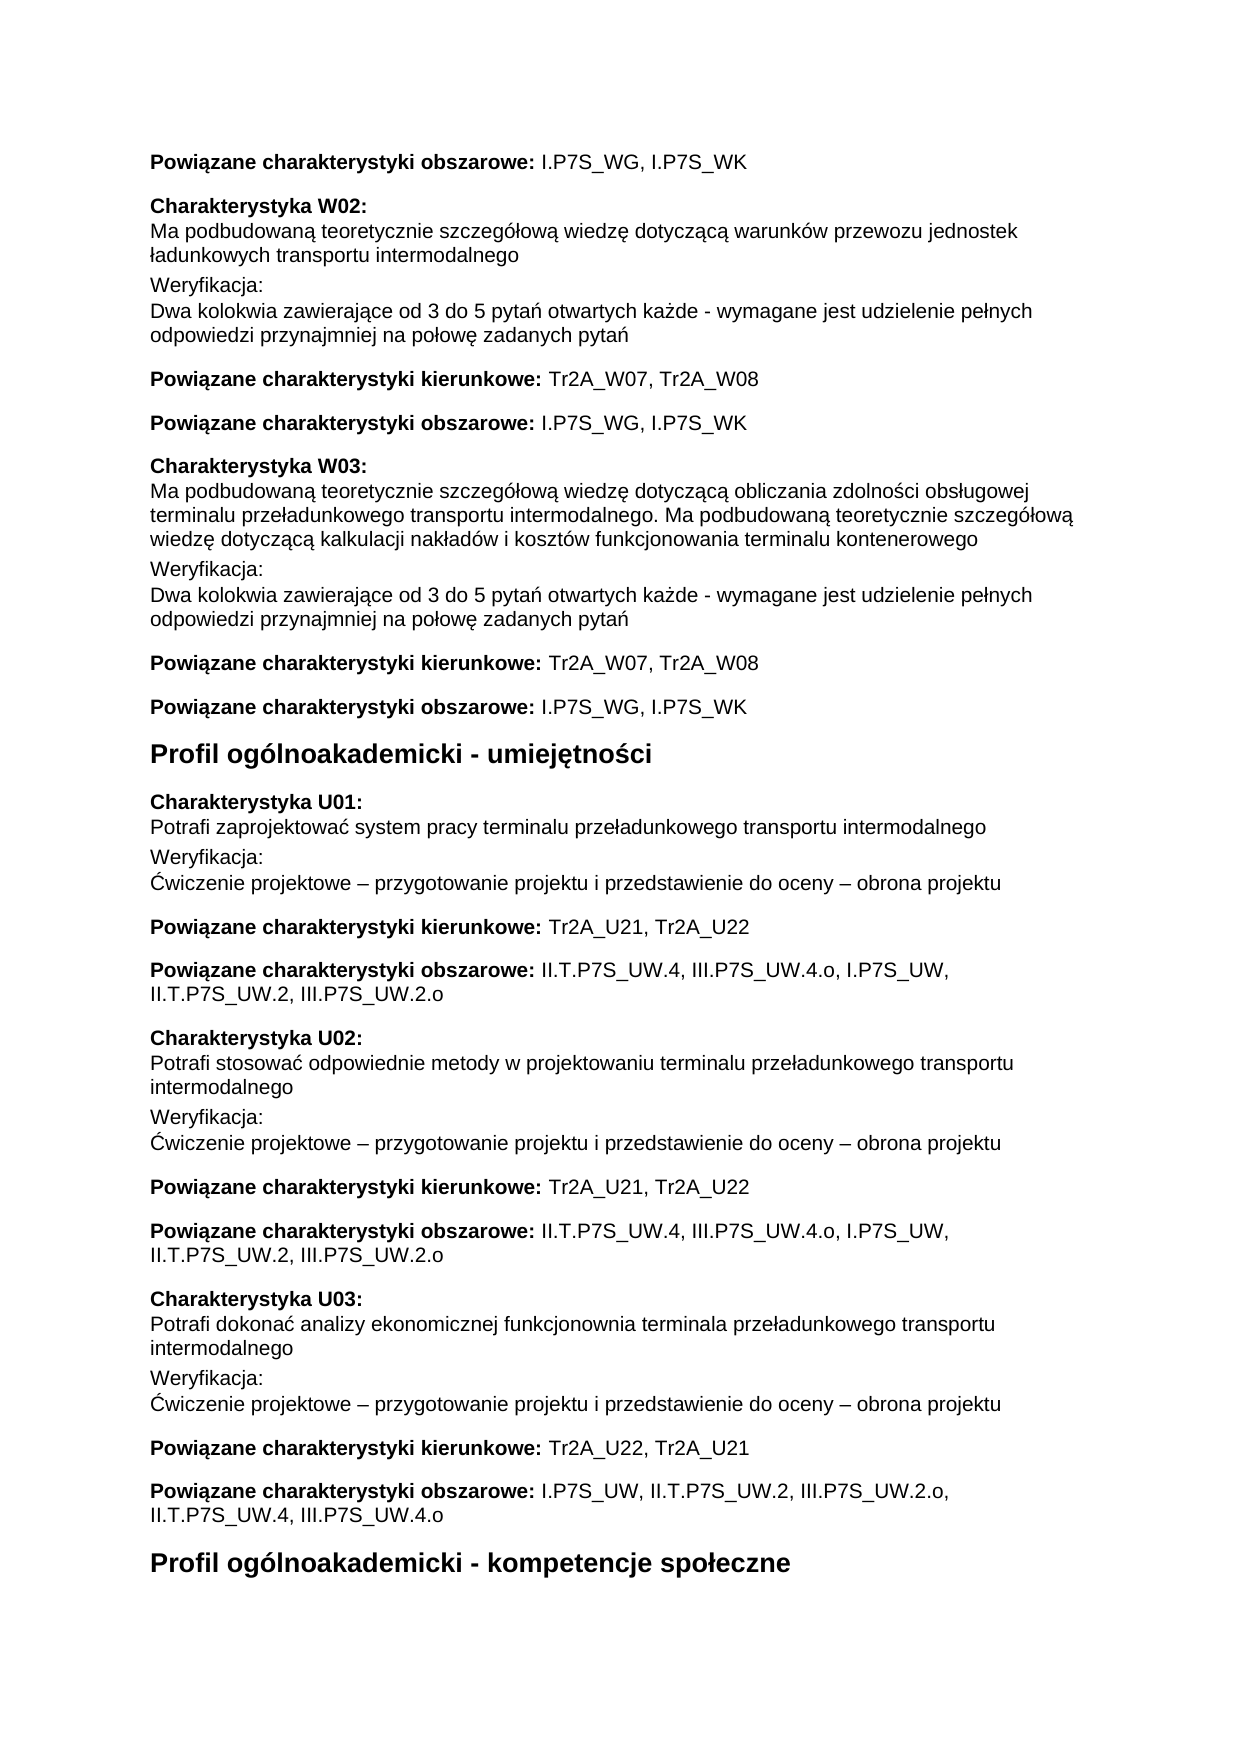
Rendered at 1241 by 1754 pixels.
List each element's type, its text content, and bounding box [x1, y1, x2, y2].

text Powiązane charakterystyki obszarowe: I.P7S_WG, I.P7S_WK [150, 410, 1090, 434]
text Charakterystyka U02: [150, 1026, 1090, 1050]
text Ćwiczenie projektowe – przygotowanie projektu i przedstawienie do oceny – obrona projektu [150, 1392, 1090, 1416]
text Powiązane charakterystyki obszarowe: II.T.P7S_UW.4, III.P7S_UW.4.o, I.P7S_UW, II.T.P7S_UW.2, III.P7S_UW.2.o [150, 958, 1090, 1006]
text Powiązane charakterystyki obszarowe: II.T.P7S_UW.4, III.P7S_UW.4.o, I.P7S_UW, II.T.P7S_UW.2, III.P7S_UW.2.o [150, 1219, 1090, 1267]
text Potrafi stosować odpowiednie metody w projektowaniu terminalu przeładunkowego transportu intermodalnego [150, 1051, 1090, 1099]
text Weryfikacja: [150, 1105, 1090, 1129]
text Powiązane charakterystyki kierunkowe: Tr2A_U21, Tr2A_U22 [150, 1175, 1090, 1199]
text Charakterystyka W02: [150, 194, 1090, 218]
text Powiązane charakterystyki kierunkowe: Tr2A_U22, Tr2A_U21 [150, 1435, 1090, 1459]
text Dwa kolokwia zawierające od 3 do 5 pytań otwartych każde - wymagane jest udzielenie pełnych odpowiedzi przynajmniej na połowę zadanych pytań [150, 583, 1090, 631]
subtitle Profil ogólnoakademicki - umiejętności [150, 738, 1090, 770]
text Powiązane charakterystyki obszarowe: I.P7S_WG, I.P7S_WK [150, 695, 1090, 719]
text Potrafi dokonać analizy ekonomicznej funkcjonownia terminala przeładunkowego transportu intermodalnego [150, 1311, 1090, 1359]
text Charakterystyka U01: [150, 789, 1090, 813]
text Ćwiczenie projektowe – przygotowanie projektu i przedstawienie do oceny – obrona projektu [150, 871, 1090, 895]
text Dwa kolokwia zawierające od 3 do 5 pytań otwartych każde - wymagane jest udzielenie pełnych odpowiedzi przynajmniej na połowę zadanych pytań [150, 299, 1090, 347]
text Weryfikacja: [150, 557, 1090, 581]
text Powiązane charakterystyki kierunkowe: Tr2A_U21, Tr2A_U22 [150, 914, 1090, 938]
text Powiązane charakterystyki kierunkowe: Tr2A_W07, Tr2A_W08 [150, 651, 1090, 675]
text Powiązane charakterystyki kierunkowe: Tr2A_W07, Tr2A_W08 [150, 367, 1090, 391]
text Weryfikacja: [150, 845, 1090, 869]
text Ma podbudowaną teoretycznie szczegółową wiedzę dotyczącą warunków przewozu jednostek ładunkowych transportu intermodalnego [150, 219, 1090, 267]
text Powiązane charakterystyki obszarowe: I.P7S_UW, II.T.P7S_UW.2, III.P7S_UW.2.o, II.T.P7S_UW.4, III.P7S_UW.4.o [150, 1479, 1090, 1527]
text Weryfikacja: [150, 1366, 1090, 1389]
text Powiązane charakterystyki obszarowe: I.P7S_WG, I.P7S_WK [150, 150, 1090, 174]
text Ćwiczenie projektowe – przygotowanie projektu i przedstawienie do oceny – obrona projektu [150, 1131, 1090, 1155]
text Charakterystyka W03: [150, 454, 1090, 478]
subtitle Profil ogólnoakademicki - kompetencje społeczne [150, 1547, 1090, 1578]
text Potrafi zaprojektować system pracy terminalu przeładunkowego transportu intermodalnego [150, 814, 1090, 838]
text Ma podbudowaną teoretycznie szczegółową wiedzę dotyczącą obliczania zdolności obsługowej terminalu przeładunkowego transportu intermodalnego. Ma podbudowaną teoretycznie szczegółową wiedzę dotyczącą kalkulacji nakładów i kosztów funkcjonowania terminalu kontenerowego [150, 479, 1090, 551]
text Charakterystyka U03: [150, 1286, 1090, 1310]
text Weryfikacja: [150, 273, 1090, 297]
